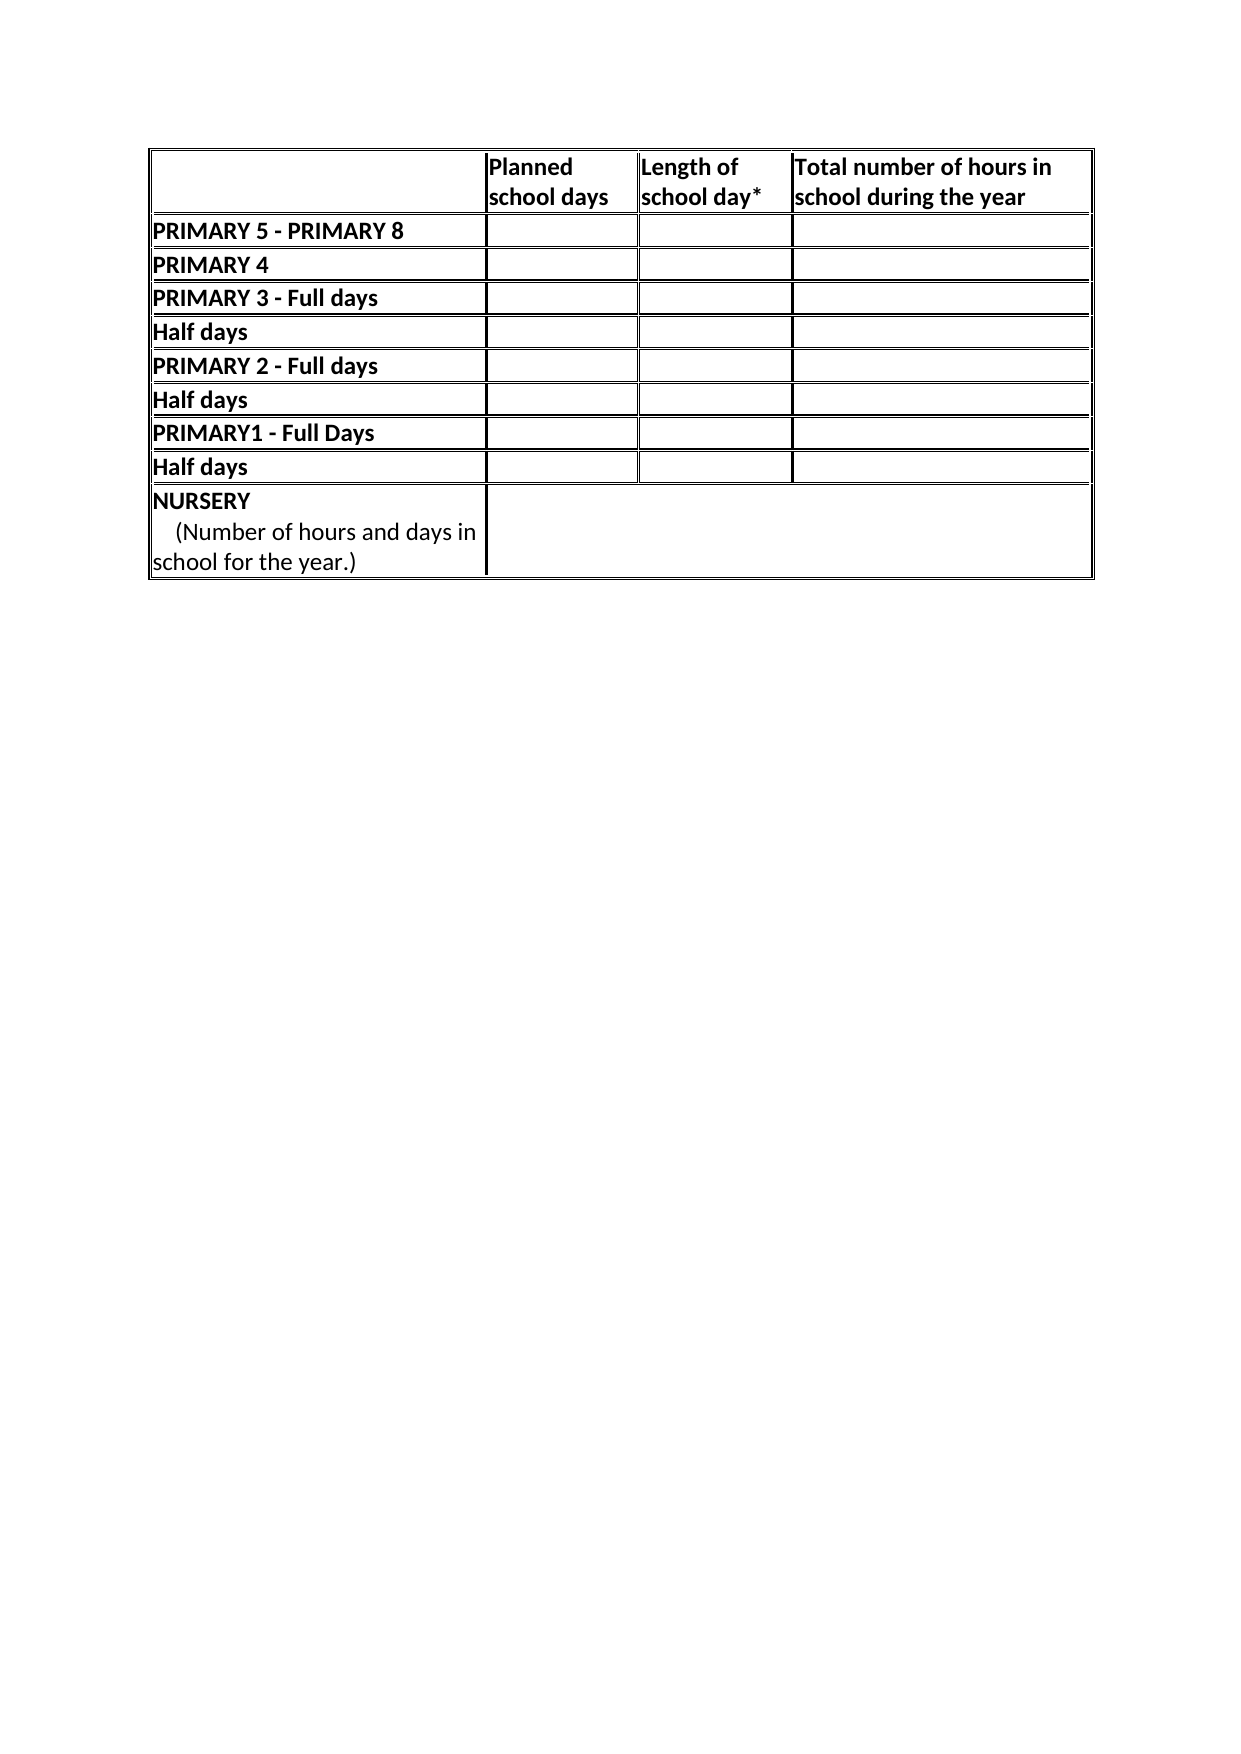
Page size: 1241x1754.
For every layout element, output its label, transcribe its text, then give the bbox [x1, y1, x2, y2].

table_cell [488, 384, 637, 414]
table_header Planned school days [486, 151, 638, 212]
table_cell [488, 350, 637, 381]
table_cell Half days [150, 381, 486, 414]
table_cell Half days [152, 313, 485, 347]
table_cell [640, 350, 791, 381]
table_cell NURSERY (Number of hours and days in school for the year.) [150, 482, 486, 577]
table_cell Half days [152, 448, 485, 482]
table_cell [640, 215, 791, 246]
table_cell [640, 418, 791, 448]
table_cell [488, 452, 637, 482]
table_cell [640, 317, 791, 347]
table_cell [488, 249, 637, 279]
table_cell [488, 215, 637, 246]
table_cell [640, 384, 791, 414]
table_cell [488, 418, 637, 448]
table_cell [486, 482, 1093, 577]
table_cell [640, 452, 791, 482]
table_cell [794, 414, 1092, 448]
table_cell PRIMARY 3 - Full days [152, 279, 485, 313]
table_cell PRIMARY 4 [150, 246, 486, 279]
table_header Total number of hours in school during the year [792, 151, 1091, 212]
table_cell PRIMARY 5 - PRIMARY 8 [150, 212, 486, 246]
table_cell [488, 283, 637, 313]
table_header [152, 151, 486, 212]
table_cell [794, 313, 1092, 347]
table_cell [792, 212, 1093, 246]
table_cell [488, 317, 637, 347]
table_cell [792, 381, 1093, 414]
table_cell [794, 279, 1092, 313]
table_cell [792, 347, 1093, 381]
table_cell [794, 448, 1092, 482]
table_cell PRIMARY1 - Full Days [152, 414, 485, 448]
table_cell PRIMARY 2 - Full days [150, 347, 486, 381]
table_cell [640, 283, 791, 313]
table_cell [640, 249, 791, 279]
table_cell [792, 246, 1093, 279]
table_header Length of school day* [639, 149, 792, 212]
